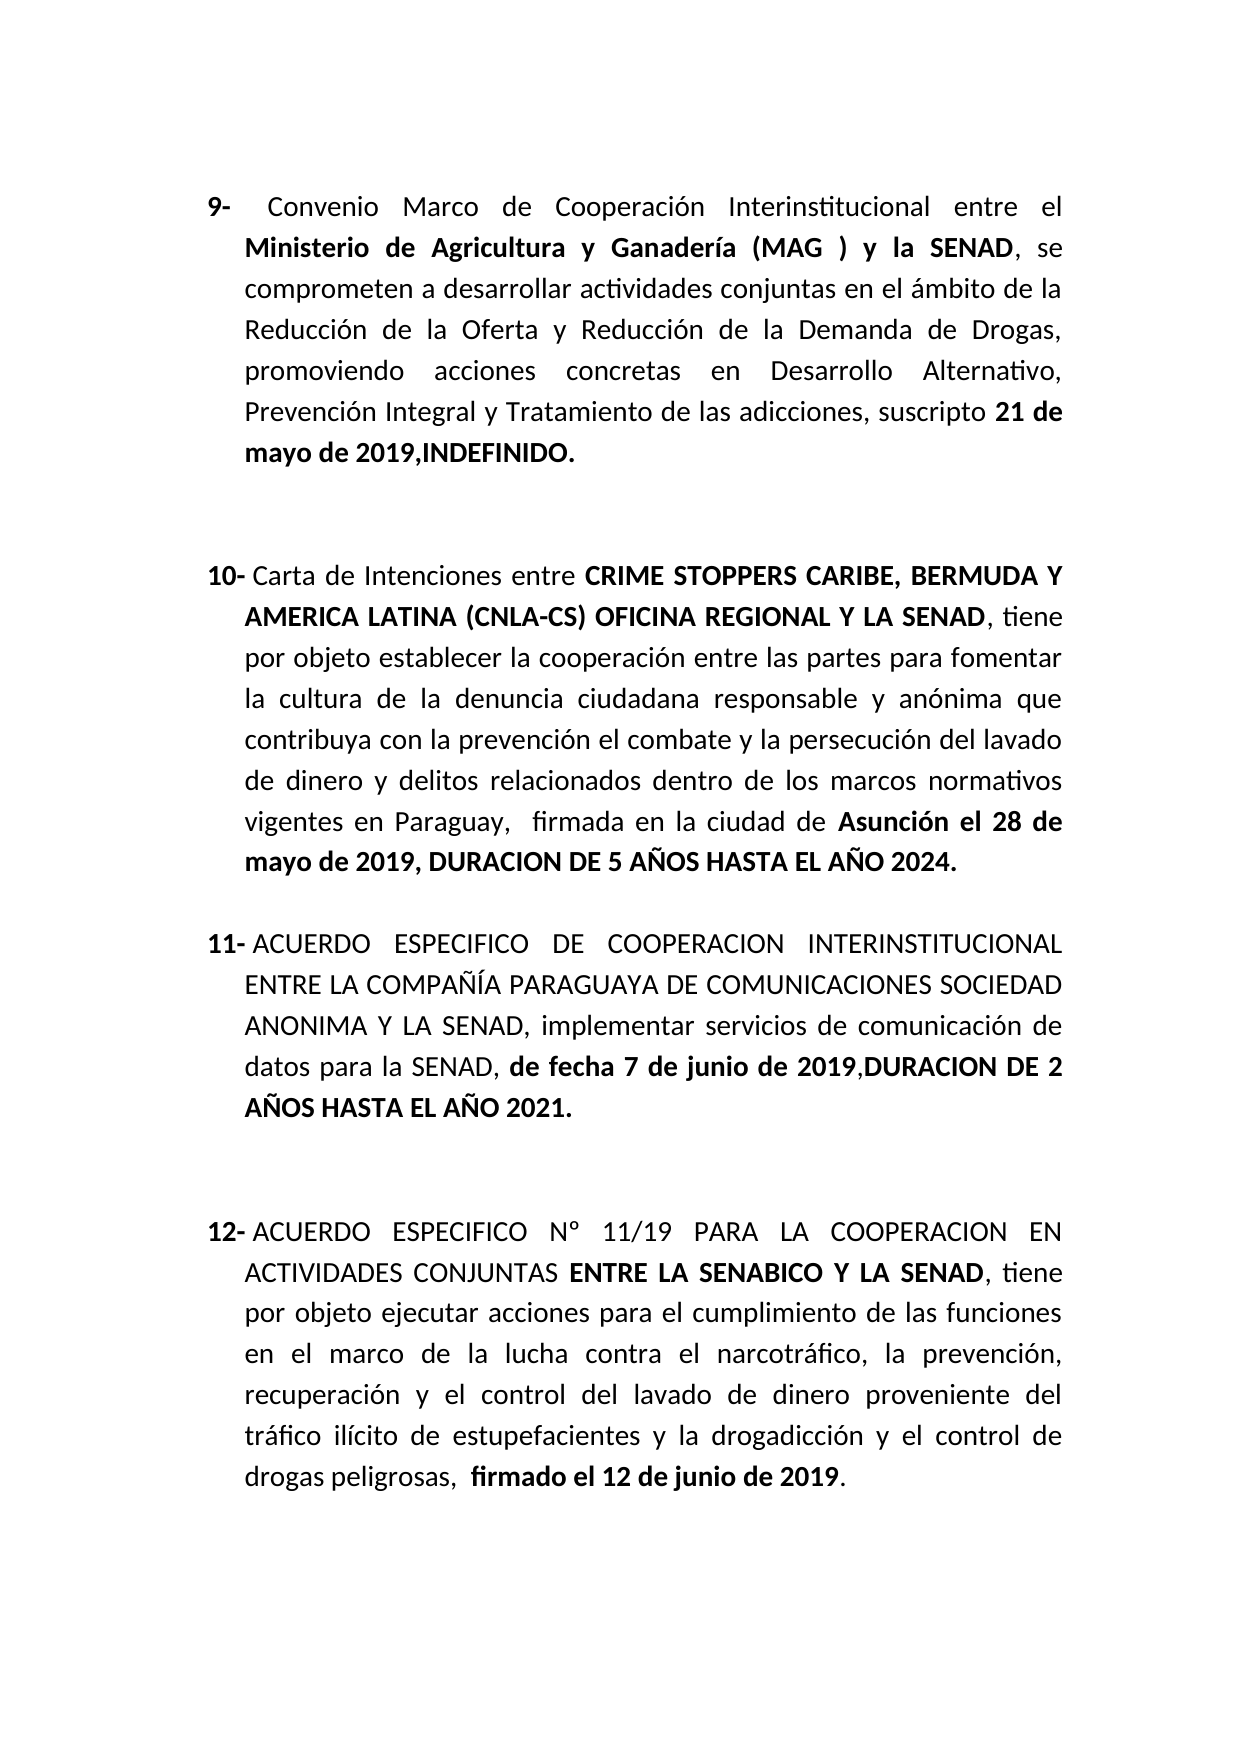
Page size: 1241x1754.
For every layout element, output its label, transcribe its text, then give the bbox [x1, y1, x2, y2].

list ACUERDO ESPECIFICO Nº 11/19 PARA LA COOPERACION EN ACTIVIDADES CONJUNTAS ENTRE LA SENABICO Y LA SENAD, tiene por objeto ejecutar acciones para el cumplimiento de las funciones en el marco de la lucha contra el narcotráfico, la prevención, recuperación y el control del lavado de dinero proveniente del tráfico ilícito de estupefacientes y la drogadicción y el control de drogas peligrosas, firmado el 12 de junio de 2019. [207, 1213, 1063, 1494]
list Convenio Marco de Cooperación Interinstitucional entre el Ministerio de Agricultura y Ganadería (MAG ) y la SENAD, se comprometen a desarrollar actividades conjuntas en el ámbito de la Reducción de la Oferta y Reducción de la Demanda de Drogas, promoviendo acciones concretas en Desarrollo Alternativo, Prevención Integral y Tratamiento de las adicciones, suscripto 21 de mayo de 2019,INDEFINIDO. [207, 188, 1063, 470]
list Carta de Intenciones entre CRIME STOPPERS CARIBE, BERMUDA Y AMERICA LATINA (CNLA-CS) OFICINA REGIONAL Y LA SENAD, tiene por objeto establecer la cooperación entre las partes para fomentar la cultura de la denuncia ciudadana responsable y anónima que contribuya con la prevención el combate y la persecución del lavado de dinero y delitos relacionados dentro de los marcos normativos vigentes en Paraguay, firmada en la ciudad de Asunción el 28 de mayo de 2019, DURACION DE 5 AÑOS HASTA EL AÑO 2024. [207, 557, 1063, 879]
list ACUERDO ESPECIFICO DE COOPERACION INTERINSTITUCIONAL ENTRE LA COMPAÑÍA PARAGUAYA DE COMUNICACIONES SOCIEDAD ANONIMA Y LA SENAD, implementar servicios de comunicación de datos para la SENAD, de fecha 7 de junio de 2019,DURACION DE 2 AÑOS HASTA EL AÑO 2021. [207, 925, 1063, 1125]
